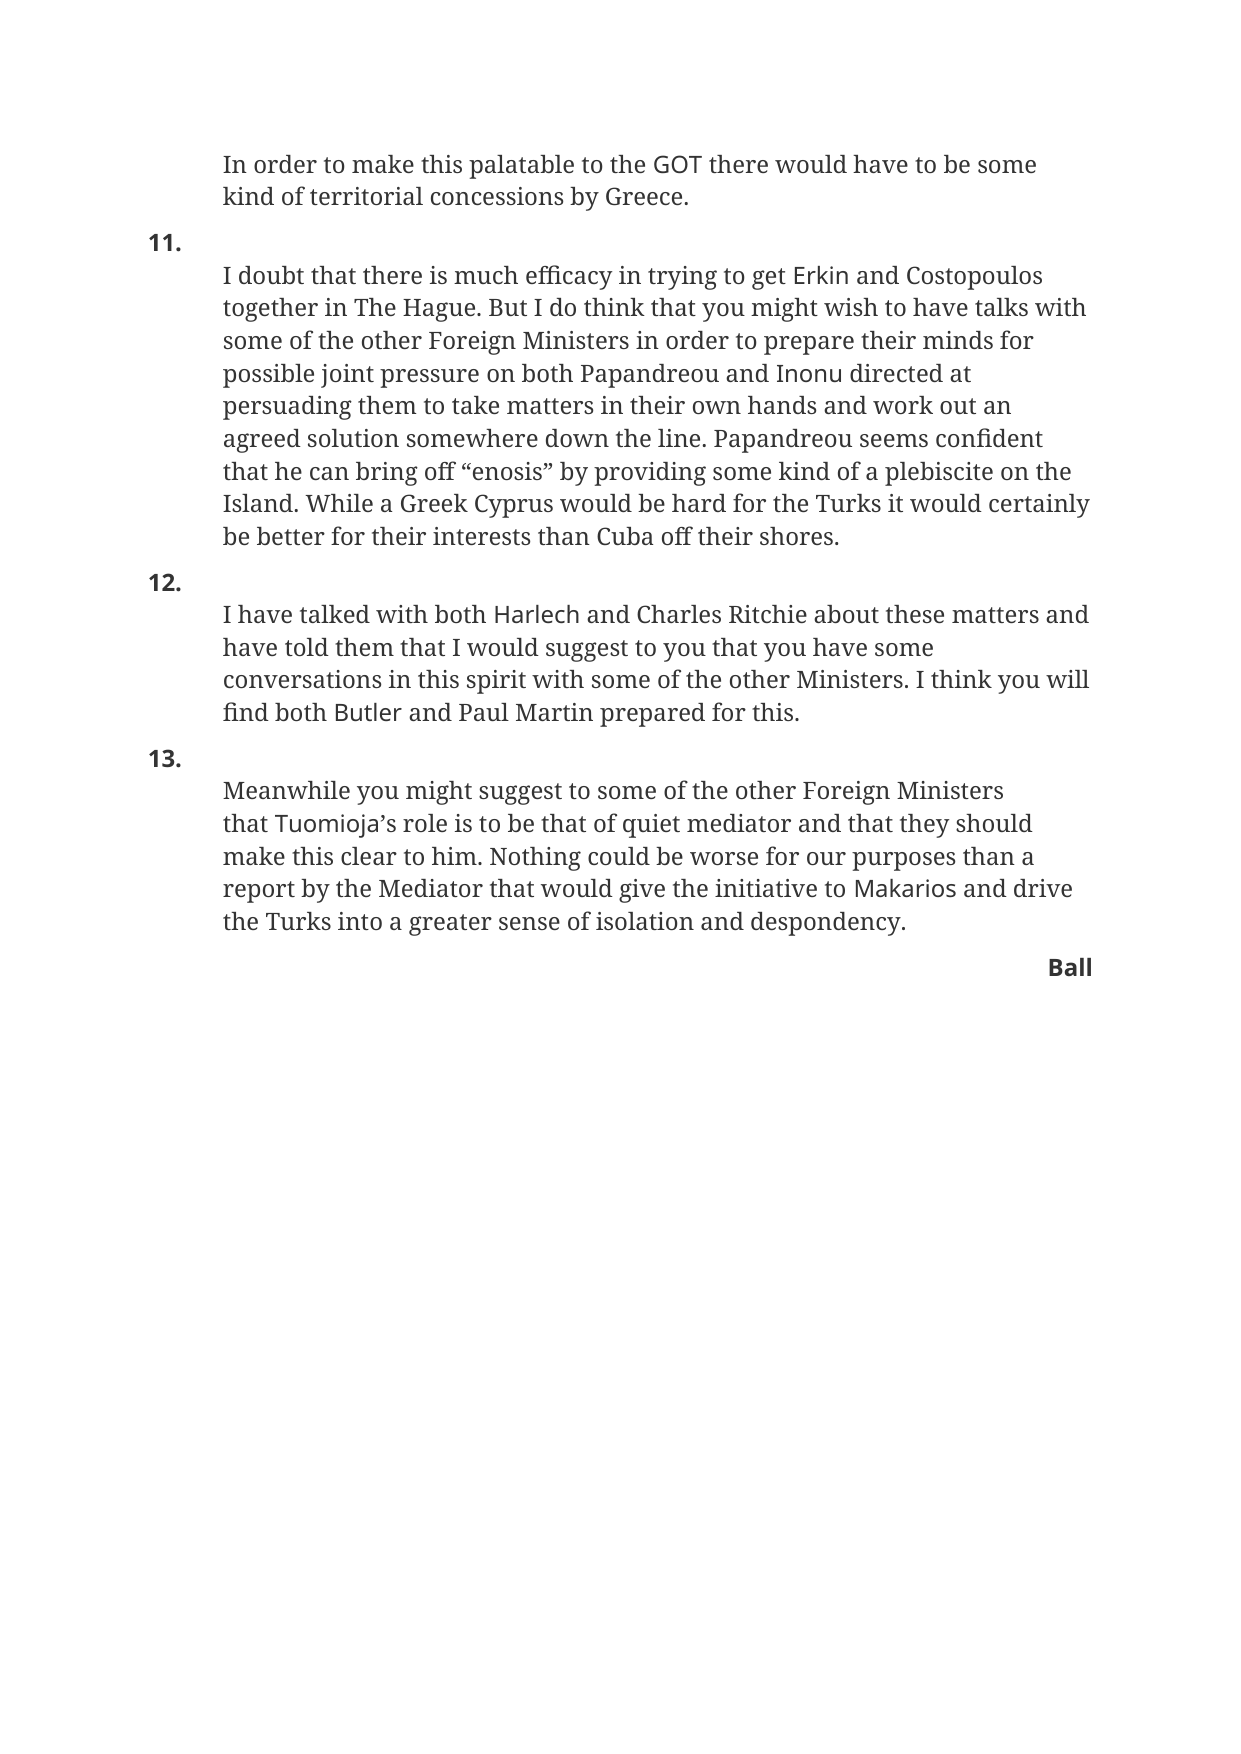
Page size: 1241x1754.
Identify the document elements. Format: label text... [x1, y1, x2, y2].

text 13. [148, 742, 1093, 774]
text I have talked with both Harlech and Charles Ritchie about these matters and have told them that I would suggest to you that you have some conversations in this spirit with some of the other Ministers. I think you will find both Butler and Paul Martin prepared for this. [223, 598, 1093, 728]
text Meanwhile you might suggest to some of the other Foreign Ministers that Tuomioja’s role is to be that of quiet mediator and that they should make this clear to him. Nothing could be worse for our purposes than a report by the Mediator that would give the initiative to Makarios and drive the Turks into a greater sense of isolation and despondency. [223, 774, 1093, 937]
text 12. [148, 565, 1093, 598]
text 11. [148, 226, 1093, 259]
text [223, 148, 1093, 213]
text Ball [823, 950, 1093, 983]
text I doubt that there is much efficacy in trying to get Erkin and Costopoulos together in The Hague. But I do think that you might wish to have talks with some of the other Foreign Ministers in order to prepare their minds for possible joint pressure on both Papandreou and Inonu directed at persuading them to take matters in their own hands and work out an agreed solution somewhere down the line. Papandreou seems confident that he can bring off “enosis” by providing some kind of a plebiscite on the Island. While a Greek Cyprus would be hard for the Turks it would certainly be better for their interests than Cuba off their shores. [223, 259, 1093, 552]
